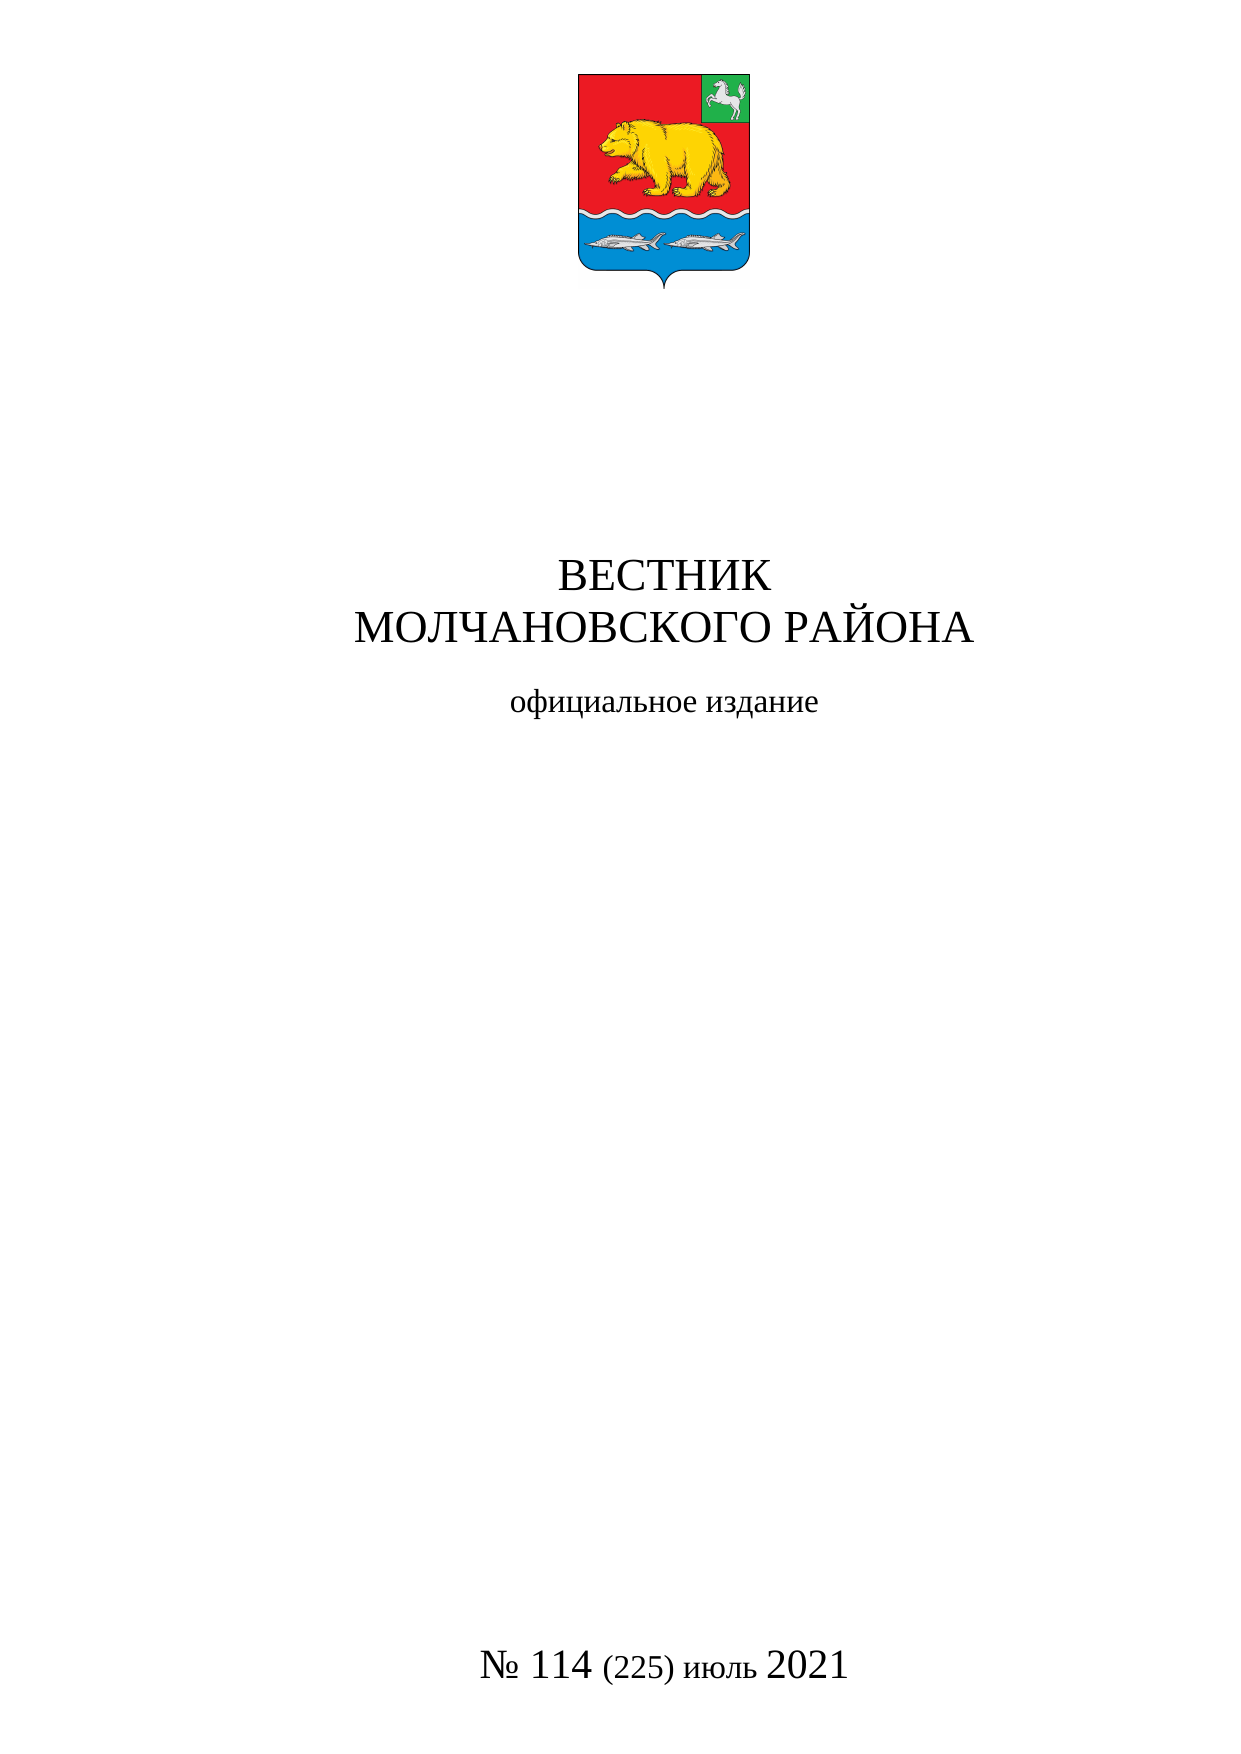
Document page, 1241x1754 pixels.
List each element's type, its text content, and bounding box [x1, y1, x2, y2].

text официальное издание [177, 682, 1151, 720]
picture [578, 74, 750, 289]
text ВЕСТНИК [177, 547, 1151, 600]
text МОЛЧАНОВСКОГО РАЙОНА [177, 600, 1151, 653]
text № 114 (225) июль 2021 [177, 1640, 1151, 1688]
